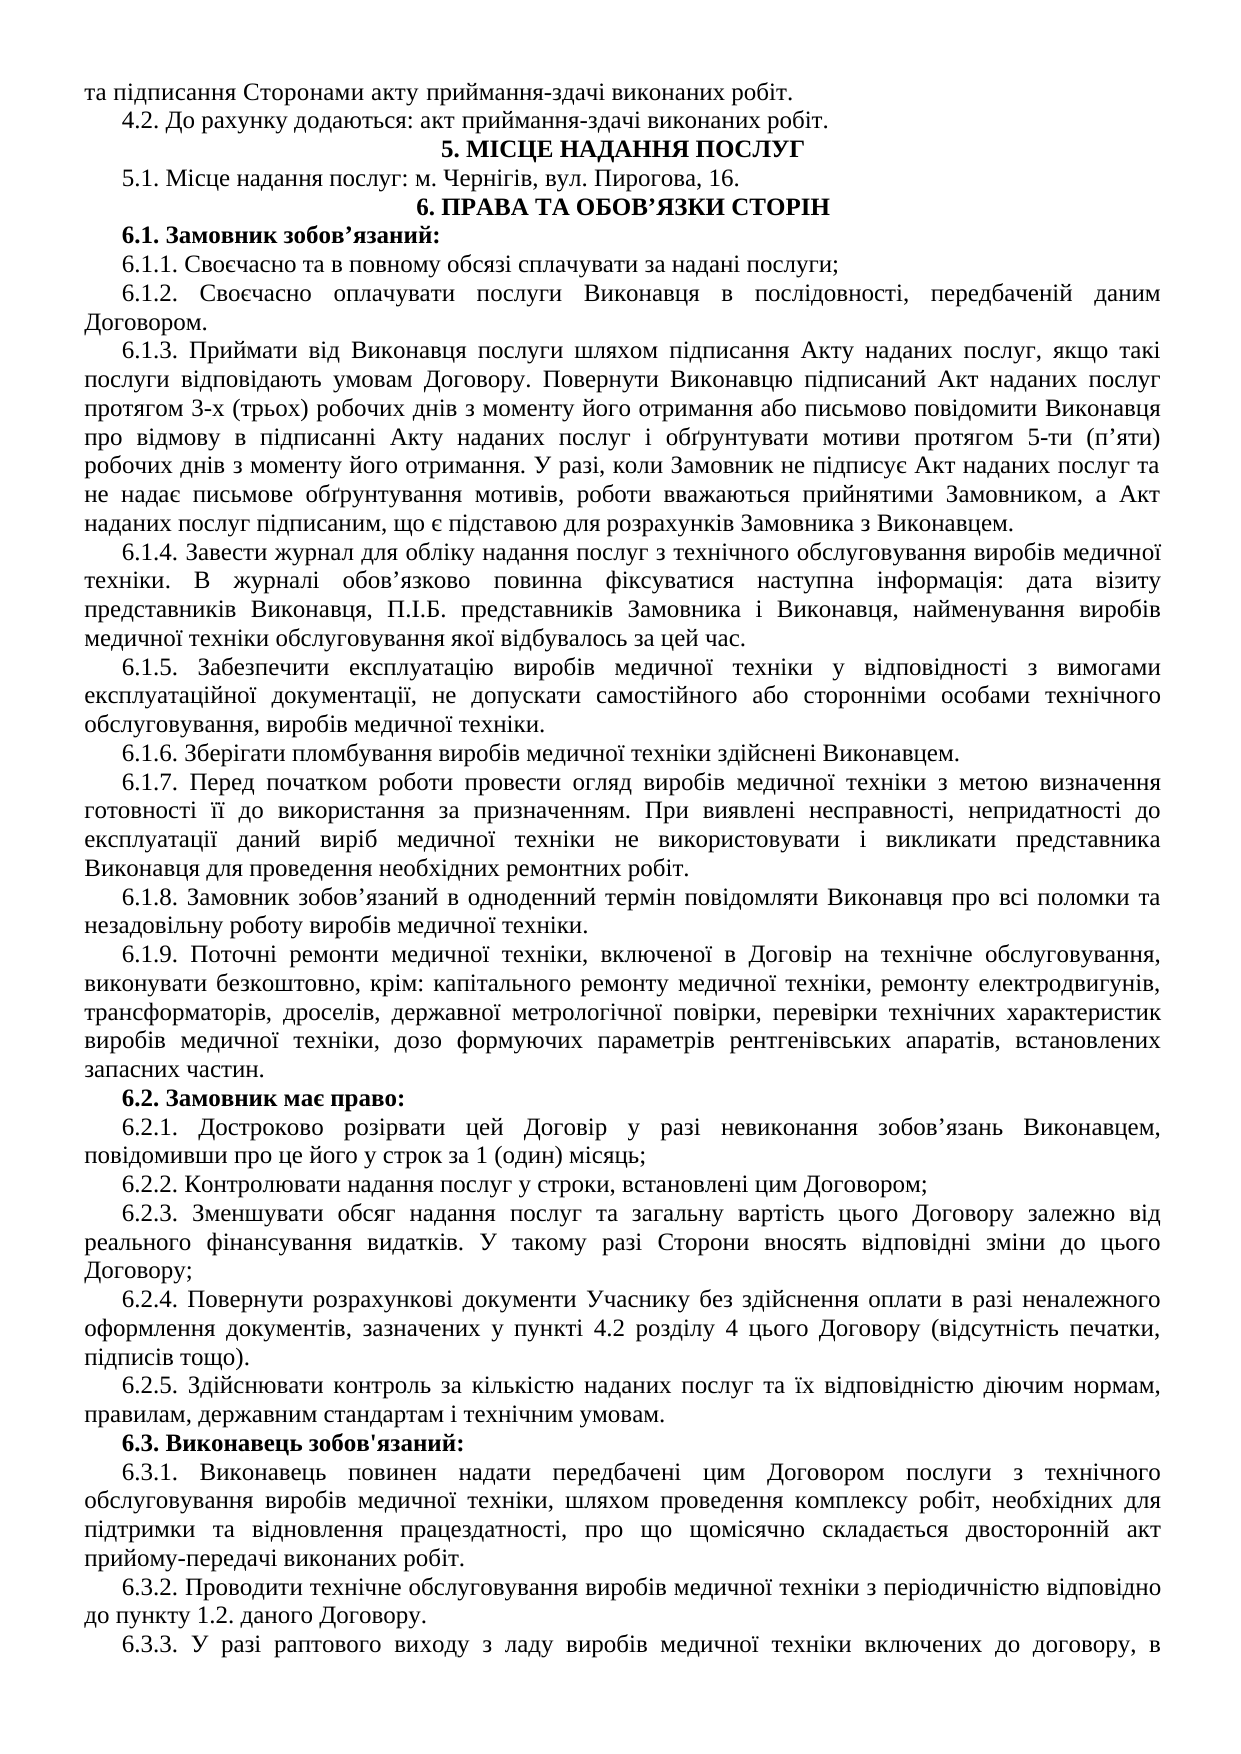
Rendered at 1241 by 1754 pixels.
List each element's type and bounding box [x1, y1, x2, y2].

table_cell [73, 77, 1173, 1658]
